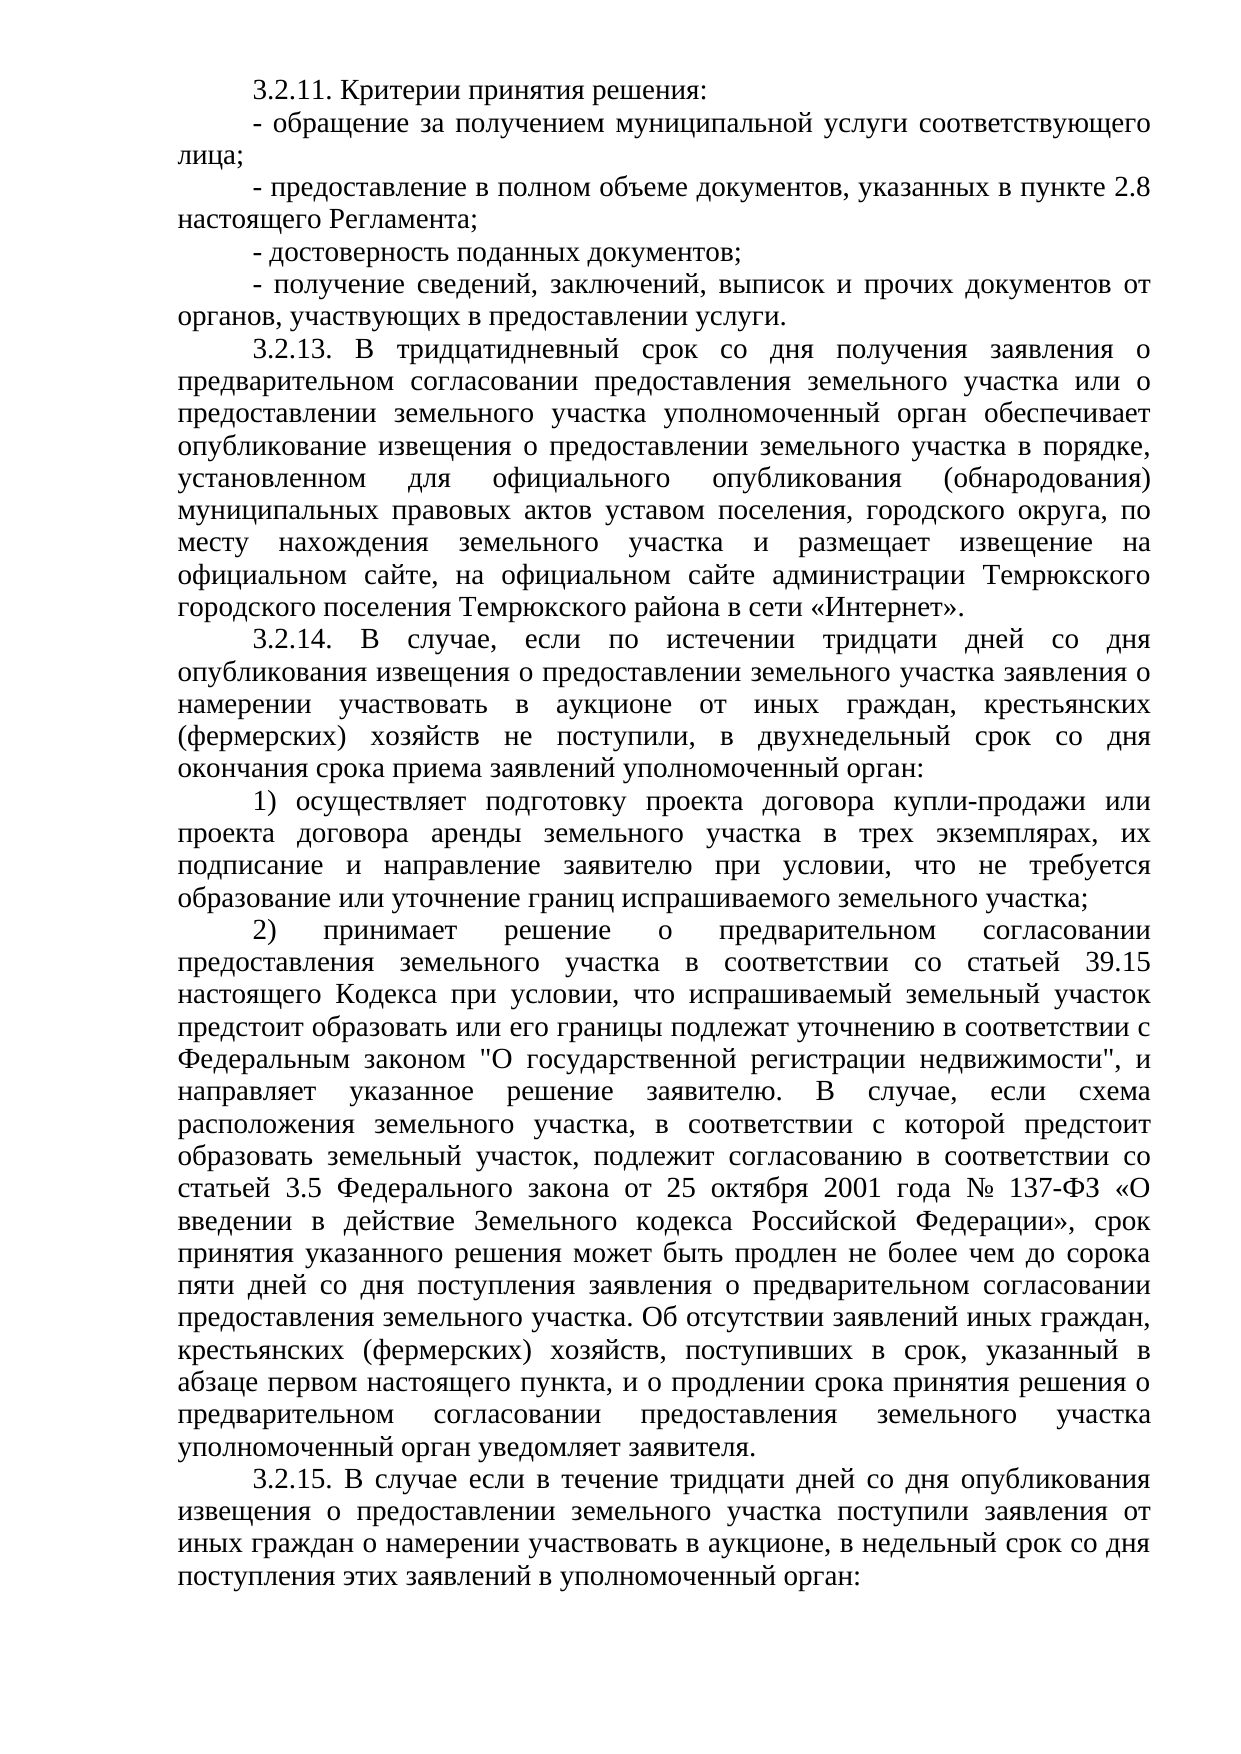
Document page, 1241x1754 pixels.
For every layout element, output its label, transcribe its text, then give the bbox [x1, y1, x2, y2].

text - обращение за получением муниципальной услуги соответствующего лица; [177, 106, 1152, 171]
text 3.2.11. Критерии принятия решения: [177, 74, 1152, 106]
text 1) осуществляет подготовку проекта договора купли-продажи или проекта договора аренды земельного участка в трех экземплярах, их подписание и направление заявителю при условии, что не требуется образование или уточнение границ испрашиваемого земельного участка; [177, 784, 1152, 913]
text - получение сведений, заключений, выписок и прочих документов от органов, участвующих в предоставлении услуги. [177, 268, 1152, 332]
text 2) принимает решение о предварительном согласовании предоставления земельного участка в соответствии со статьей 39.15 настоящего Кодекса при условии, что испрашиваемый земельный участок предстоит образовать или его границы подлежат уточнению в соответствии с Федеральным законом "О государственной регистрации недвижимости", и направляет указанное решение заявителю. В случае, если схема расположения земельного участка, в соответствии с которой предстоит образовать земельный участок, подлежит согласованию в соответствии со статьей 3.5 Федерального закона от 25 октября 2001 года № 137-ФЗ «О введении в действие Земельного кодекса Российской Федерации», срок принятия указанного решения может быть продлен не более чем до сорока пяти дней со дня поступления заявления о предварительном согласовании предоставления земельного участка. Об отсутствии заявлений иных граждан, крестьянских (фермерских) хозяйств, поступивших в срок, указанный в абзаце первом настоящего пункта, и о продлении срока принятия решения о предварительном согласовании предоставления земельного участка уполномоченный орган уведомляет заявителя. [177, 913, 1152, 1462]
text - достоверность поданных документов; [177, 235, 1152, 268]
text - предоставление в полном объеме документов, указанных в пункте 2.8 настоящего Регламента; [177, 171, 1152, 235]
text 3.2.13. В тридцатидневный срок со дня получения заявления о предварительном согласовании предоставления земельного участка или о предоставлении земельного участка уполномоченный орган обеспечивает опубликование извещения о предоставлении земельного участка в порядке, установленном для официального опубликования (обнародования) муниципальных правовых актов уставом поселения, городского округа, по месту нахождения земельного участка и размещает извещение на официальном сайте, на официальном сайте администрации Темрюкского городского поселения Темрюкского района в сети «Интернет». [177, 332, 1152, 623]
text 3.2.15. В случае если в течение тридцати дней со дня опубликования извещения о предоставлении земельного участка поступили заявления от иных граждан о намерении участвовать в аукционе, в недельный срок со дня поступления этих заявлений в уполномоченный орган: [177, 1462, 1152, 1592]
text 3.2.14. В случае, если по истечении тридцати дней со дня опубликования извещения о предоставлении земельного участка заявления о намерении участвовать в аукционе от иных граждан, крестьянских (фермерских) хозяйств не поступили, в двухнедельный срок со дня окончания срока приема заявлений уполномоченный орган: [177, 623, 1152, 784]
